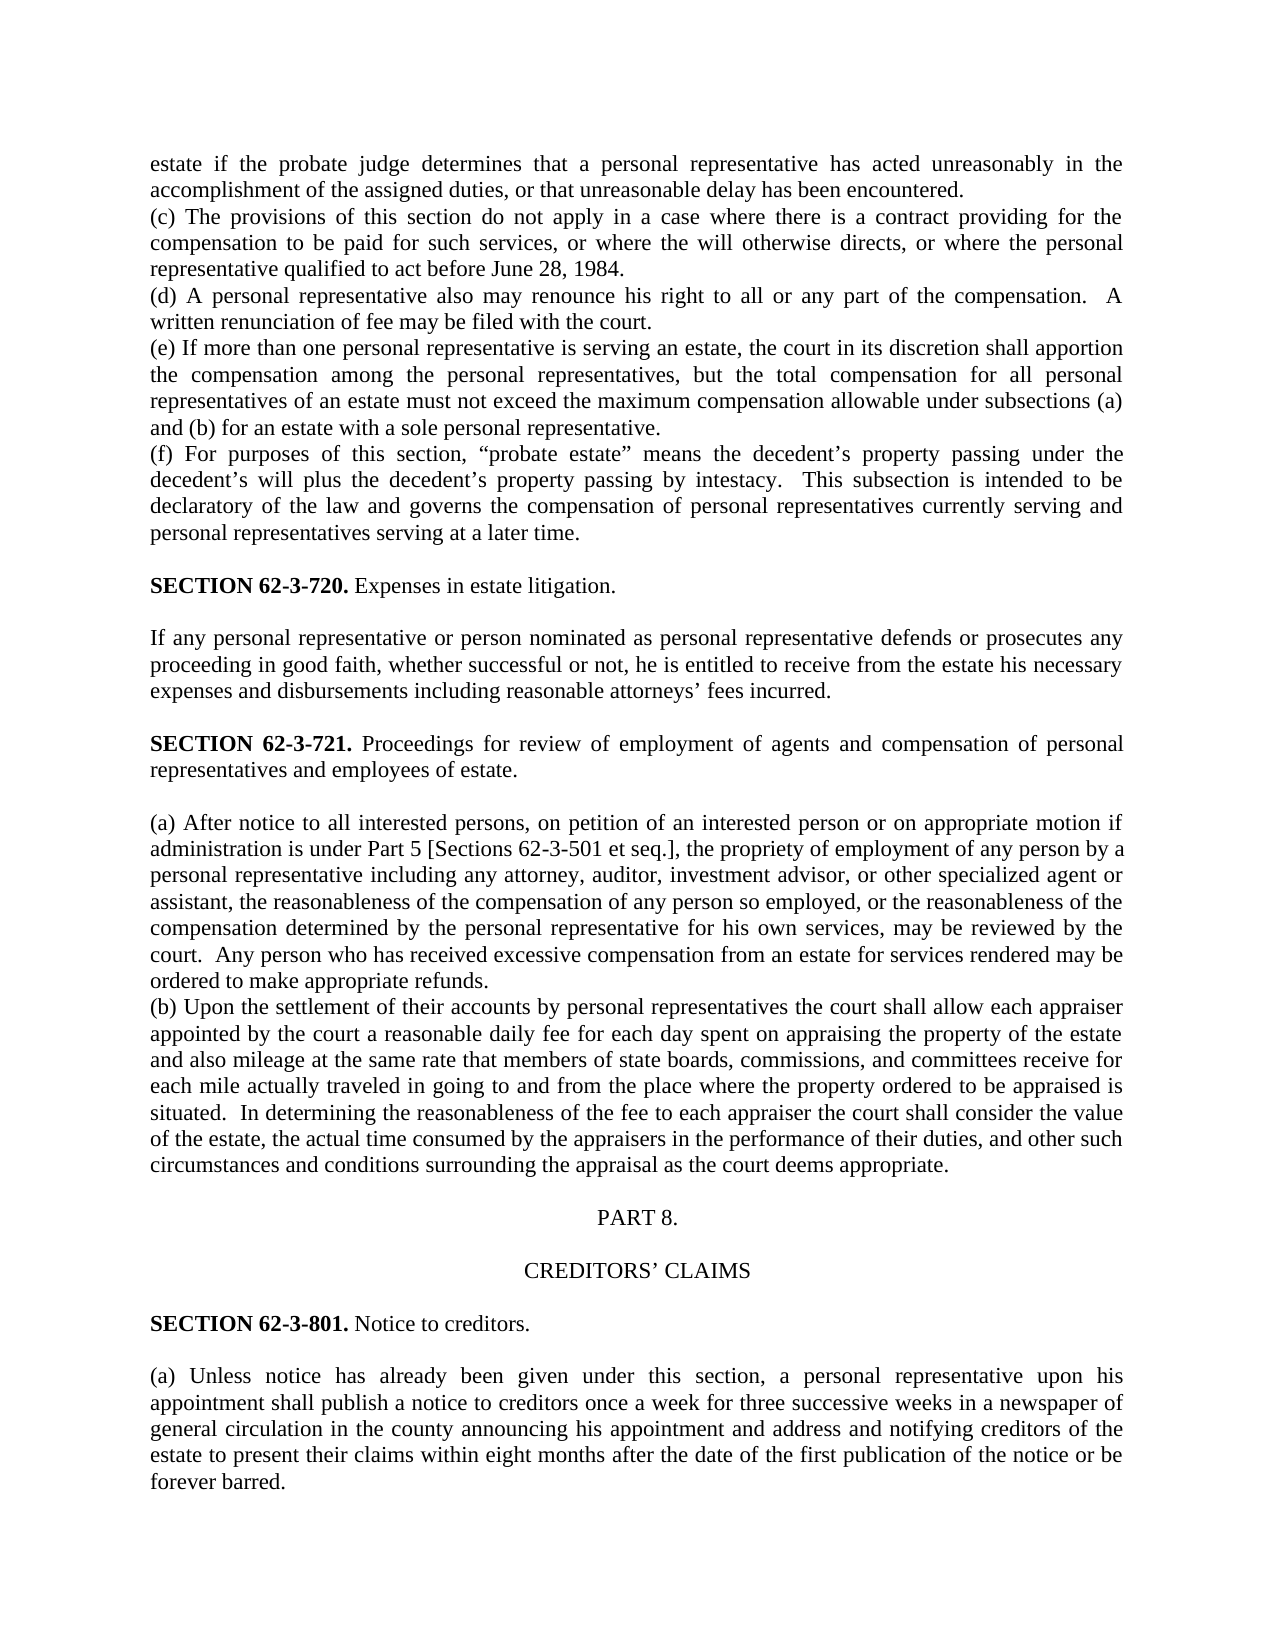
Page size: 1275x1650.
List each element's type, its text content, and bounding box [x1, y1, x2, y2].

text PART 8. [150, 1204, 1125, 1231]
text SECTION 62-3-720. Expenses in estate litigation. [150, 572, 1125, 598]
text (b) Upon the settlement of their accounts by personal representatives the court shall allow each appraiser appointed by the court a reasonable daily fee for each day spent on appraising the property of the estate and also mileage at the same rate that members of state boards, commissions, and committees receive for each mile actually traveled in going to and from the place where the property ordered to be appraised is situated. In determining the reasonableness of the fee to each appraiser the court shall consider the value of the estate, the actual time consumed by the appraisers in the performance of their duties, and other such circumstances and conditions surrounding the appraisal as the court deems appropriate. [150, 993, 1125, 1178]
text (e) If more than one personal representative is serving an estate, the court in its discretion shall apportion the compensation among the personal representatives, but the total compensation for all personal representatives of an estate must not exceed the maximum compensation allowable under subsections (a) and (b) for an estate with a sole personal representative. [150, 334, 1125, 440]
text SECTION 62-3-801. Notice to creditors. [150, 1309, 1125, 1336]
text (a) After notice to all interested persons, on petition of an interested person or on appropriate motion if administration is under Part 5 [Sections 62-3-501 et seq.], the propriety of employment of any person by a personal representative including any attorney, auditor, investment advisor, or other specialized agent or assistant, the reasonableness of the compensation of any person so employed, or the reasonableness of the compensation determined by the personal representative for his own services, may be reviewed by the court. Any person who has received excessive compensation from an estate for services rendered may be ordered to make appropriate refunds. [150, 809, 1125, 993]
text If any personal representative or person nominated as personal representative defends or prosecutes any proceeding in good faith, whether successful or not, he is entitled to receive from the estate his necessary expenses and disbursements including reasonable attorneys’ fees incurred. [150, 624, 1125, 703]
text (a) Unless notice has already been given under this section, a personal representative upon his appointment shall publish a notice to creditors once a week for three successive weeks in a newspaper of general circulation in the county announcing his appointment and address and notifying creditors of the estate to present their claims within eight months after the date of the first publication of the notice or be forever barred. [150, 1362, 1125, 1494]
text (c) The provisions of this section do not apply in a case where there is a contract providing for the compensation to be paid for such services, or where the will otherwise directs, or where the personal representative qualified to act before June 28, 1984. [150, 203, 1125, 282]
text (f) For purposes of this section, “probate estate” means the decedent’s property passing under the decedent’s will plus the decedent’s property passing by intestacy. This subsection is intended to be declaratory of the law and governs the compensation of personal representatives currently serving and personal representatives serving at a later time. [150, 440, 1125, 545]
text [150, 150, 1125, 203]
text SECTION 62-3-721. Proceedings for review of employment of agents and compensation of personal representatives and employees of estate. [150, 730, 1125, 782]
text (d) A personal representative also may renounce his right to all or any part of the compensation. A written renunciation of fee may be filed with the court. [150, 282, 1125, 334]
text CREDITORS’ CLAIMS [150, 1257, 1125, 1283]
